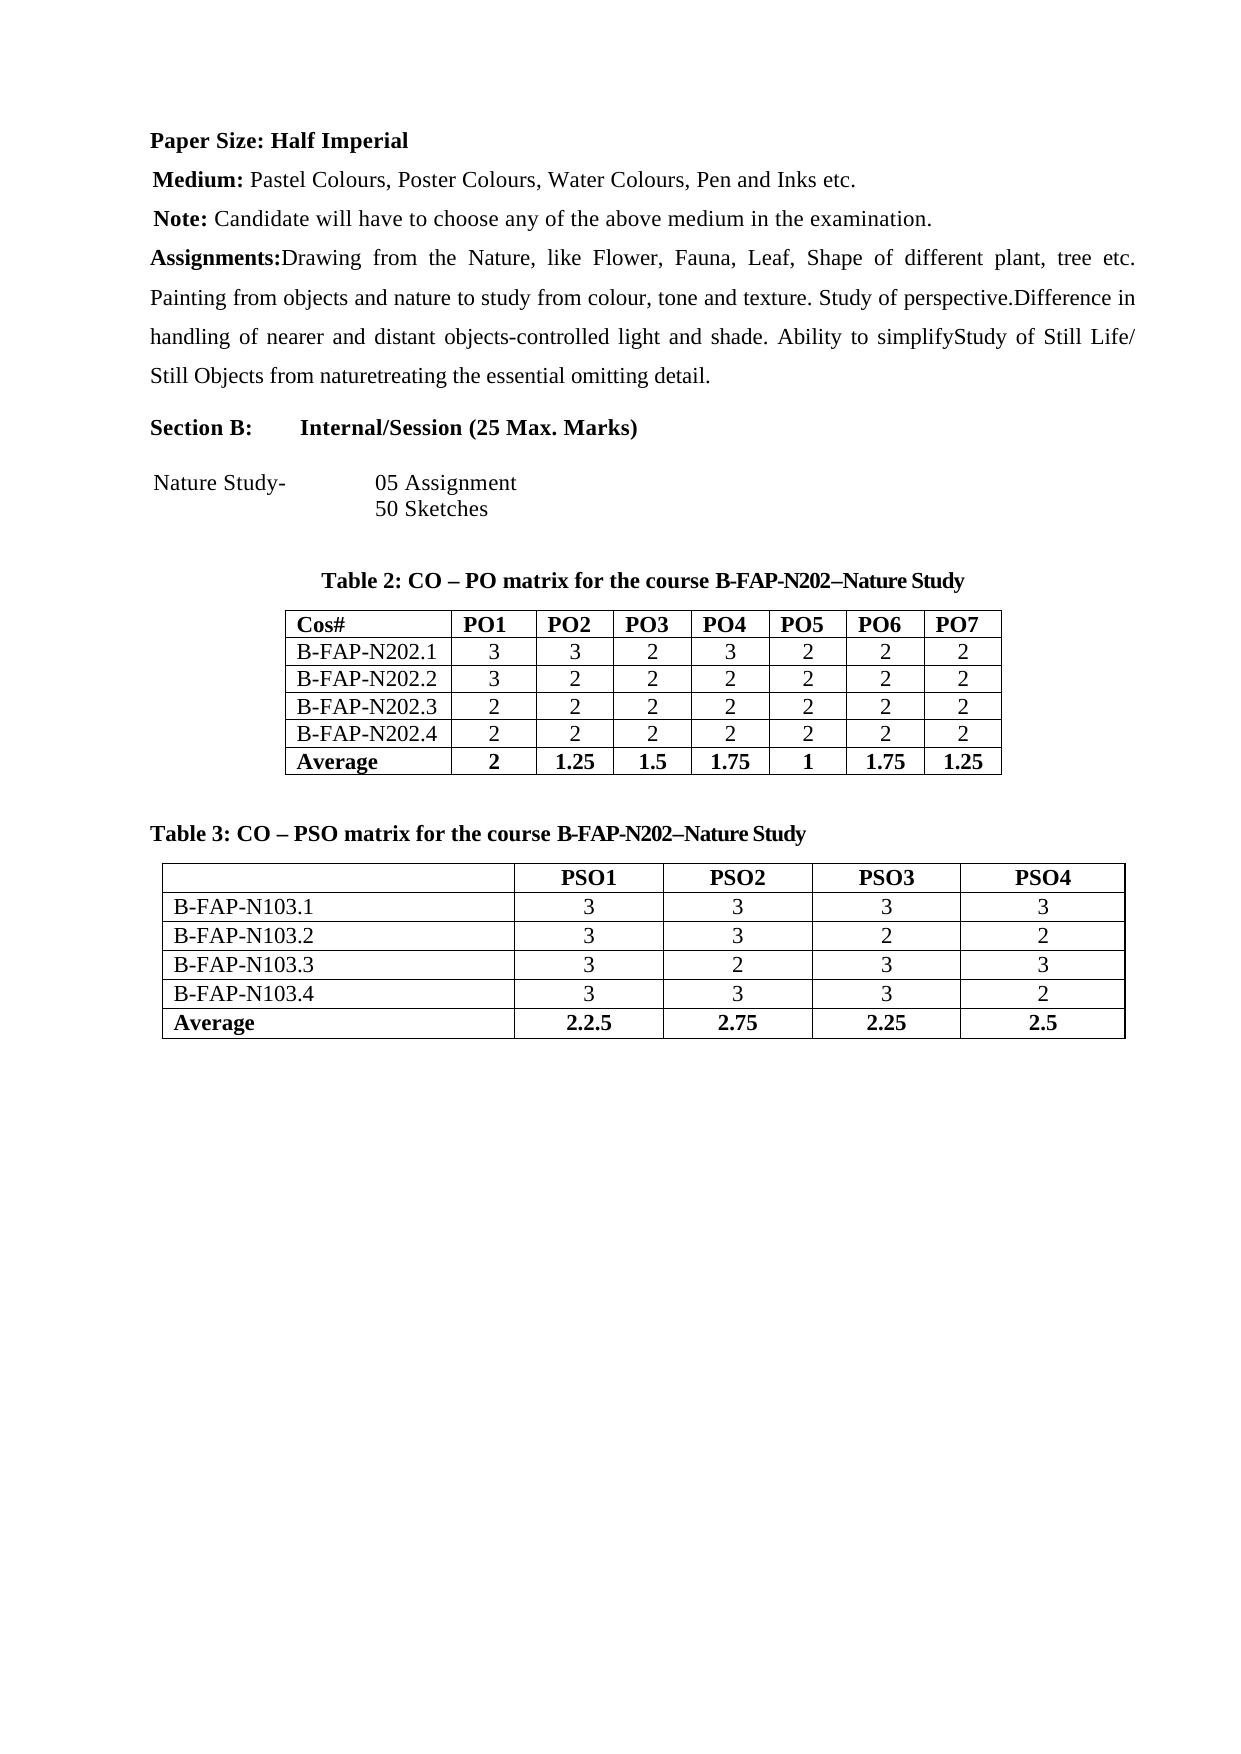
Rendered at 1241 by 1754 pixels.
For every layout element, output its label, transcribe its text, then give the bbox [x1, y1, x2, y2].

table_header PO3 [614, 611, 691, 637]
table_cell B-FAP-N202.3 [286, 693, 451, 719]
table_cell 2 [692, 666, 769, 692]
text Note: Candidate will have to choose any of the above medium in the examination. [153, 205, 1137, 232]
table_cell 1.5 [614, 748, 691, 774]
table_header PSO3 [813, 864, 960, 892]
table_cell 2 [961, 980, 1124, 1007]
table_cell 3 [813, 893, 960, 921]
table_cell 2 [537, 666, 613, 692]
table_cell 2 [692, 720, 769, 747]
table_header PO6 [847, 611, 924, 637]
table_cell 2 [537, 693, 613, 719]
table_cell 2 [925, 693, 1001, 719]
table_cell 1.75 [847, 748, 924, 774]
table_cell 3 [452, 666, 536, 692]
table_cell 2.75 [664, 1009, 812, 1038]
table_cell 2 [847, 720, 924, 747]
text Assignments:Drawing from the Nature, like Flower, Fauna, Leaf, Shape of different plant, tree etc. Painting from objects and nature to study from colour, tone and texture. Study of perspective.Difference in handling of nearer and distant objects-controlled light and shade. Ability to simplifyStudy of Still Life/ Still Objects from naturetreating the essential omitting detail. [150, 244, 1137, 389]
table_cell 2 [847, 638, 924, 664]
table_cell 1.75 [692, 748, 769, 774]
text Nature Study- 05 Assignment [153, 469, 1137, 495]
table_header PO7 [925, 611, 1001, 637]
table_cell 2 [614, 638, 691, 664]
text Section B: Internal/Session (25 Max. Marks) [150, 414, 1137, 441]
table_header PSO1 [515, 864, 663, 892]
table_header [163, 864, 514, 892]
table_header PO4 [692, 611, 769, 637]
table_cell 3 [813, 951, 960, 979]
table_cell 3 [961, 951, 1124, 979]
table_cell B-FAP-N202.2 [286, 666, 451, 692]
table_cell B-FAP-N103.3 [163, 951, 514, 979]
table_cell B-FAP-N202.1 [286, 638, 451, 664]
table_cell 2.25 [813, 1009, 960, 1038]
text Medium: Pastel Colours, Poster Colours, Water Colours, Pen and Inks etc. [152, 166, 1137, 193]
table_cell B-FAP-N202.4 [286, 720, 451, 747]
table_cell 3 [961, 893, 1124, 921]
table_cell Average [163, 1009, 514, 1038]
table_cell 3 [515, 980, 663, 1007]
table_cell 1.25 [537, 748, 613, 774]
table_cell 3 [664, 980, 812, 1007]
table_cell 2 [847, 693, 924, 719]
table_cell 2 [770, 693, 846, 719]
table_header PO1 [452, 611, 536, 637]
table_cell 2 [614, 693, 691, 719]
table_cell 2.2.5 [515, 1009, 663, 1038]
table_cell 2 [961, 922, 1124, 950]
table_cell 2 [692, 693, 769, 719]
table_cell 2 [770, 720, 846, 747]
table_cell 2 [770, 638, 846, 664]
table_cell 2 [614, 720, 691, 747]
table_cell B-FAP-N103.2 [163, 922, 514, 950]
table_cell 3 [813, 980, 960, 1007]
table_cell 3 [515, 922, 663, 950]
table_cell 2 [770, 666, 846, 692]
table_cell 2 [847, 666, 924, 692]
table_cell 1.25 [925, 748, 1001, 774]
table_cell 2 [925, 666, 1001, 692]
table_cell 2 [452, 693, 536, 719]
table_cell 3 [692, 638, 769, 664]
table_header PSO4 [961, 864, 1124, 892]
table_cell B-FAP-N103.4 [163, 980, 514, 1007]
table_header Cos# [286, 611, 451, 637]
table_cell 3 [515, 951, 663, 979]
table_cell B-FAP-N103.1 [163, 893, 514, 921]
table_cell 3 [515, 893, 663, 921]
table_cell Average [286, 748, 451, 774]
table_header PSO2 [664, 864, 812, 892]
table_header PO2 [537, 611, 613, 637]
text Table 2: CO – PO matrix for the course B-FAP-N202–Nature Study [150, 567, 1137, 593]
text 50 Sketches [153, 495, 1137, 522]
table_cell 2 [813, 922, 960, 950]
table_cell 1 [770, 748, 846, 774]
table_cell 2 [614, 666, 691, 692]
table_cell 2 [537, 720, 613, 747]
table_cell 2 [452, 720, 536, 747]
table_cell 2.5 [961, 1009, 1124, 1038]
table_cell 3 [664, 922, 812, 950]
text Table 3: CO – PSO matrix for the course B-FAP-N202–Nature Study [150, 820, 1137, 847]
table_cell 3 [664, 893, 812, 921]
table_cell 3 [537, 638, 613, 664]
table_cell 2 [925, 720, 1001, 747]
table_cell 2 [452, 748, 536, 774]
table_cell 2 [925, 638, 1001, 664]
text Paper Size: Half Imperial [150, 127, 1137, 154]
table_header PO5 [770, 611, 846, 637]
table_cell 3 [452, 638, 536, 664]
table_cell 2 [664, 951, 812, 979]
